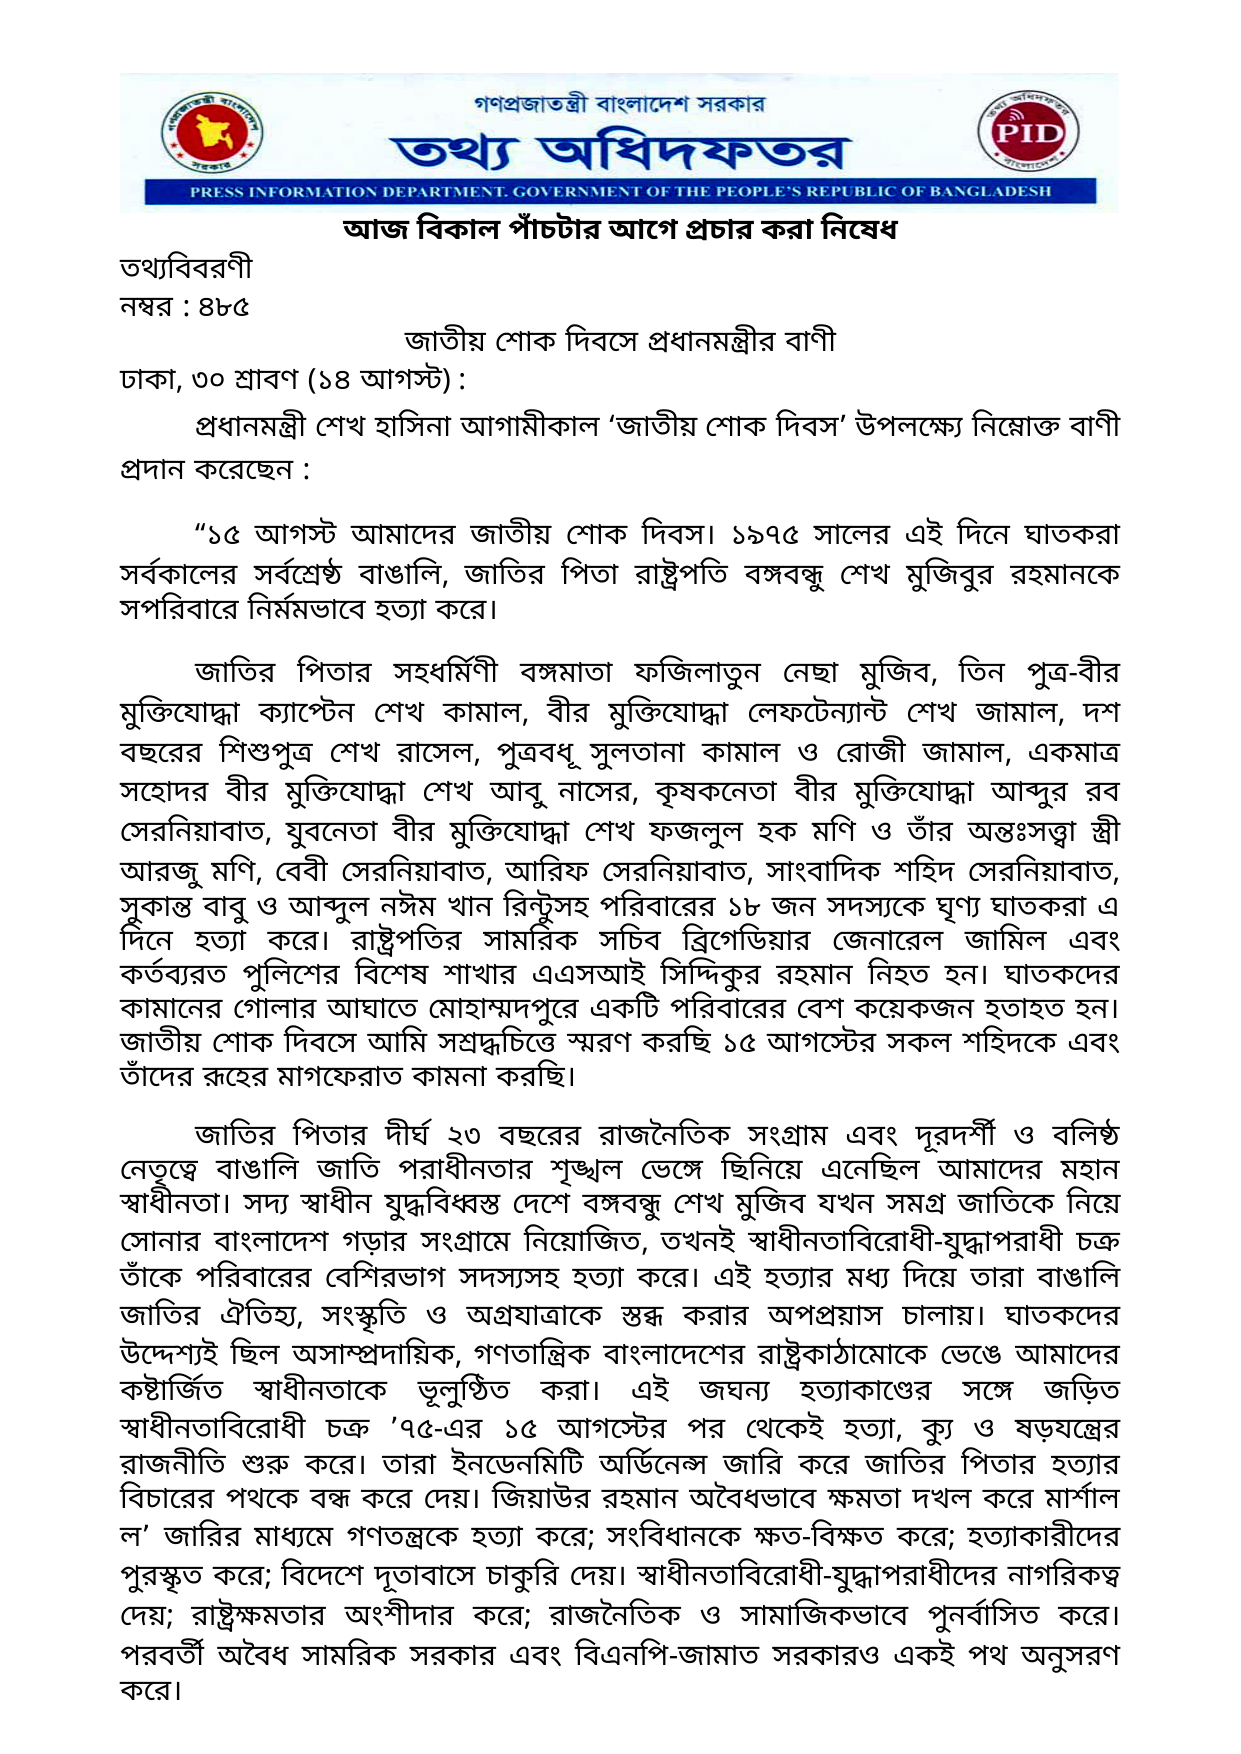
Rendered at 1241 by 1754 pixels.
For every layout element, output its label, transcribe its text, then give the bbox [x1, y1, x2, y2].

text ঢাকা, ৩০ শ্রাবণ (১৪ আগস্ট) : [120, 358, 1120, 398]
text জাতির পিতার সহধর্মিণী বঙ্গমাতা ফজিলাতুন নেছা মুজিব, তিন পুত্র-বীর মুক্তিযোদ্ধা ক্যাপ্টেন শেখ কামাল, বীর মুক্তিযোদ্ধা লেফটেন্যান্ট শেখ জামাল, দশ বছরের শিশুপুত্র শেখ রাসেল, পুত্রবধূ সুলতানা কামাল ও রোজী জামাল, একমাত্র সহোদর বীর মুক্তিযোদ্ধা শেখ আবু নাসের, কৃষকনেতা বীর মুক্তিযোদ্ধা আব্দুর রব সেরনিয়াবাত, যুবনেতা বীর মুক্তিযোদ্ধা শেখ ফজলুল হক মণি ও তাঁর অন্তঃসত্ত্বা স্ত্রী আরজু মণি, বেবী সেরনিয়াবাত, আরিফ সেরনিয়াবাত, সাংবাদিক শহিদ সেরনিয়াবাত, সুকান্ত বাবু ও আব্দুল নঈম খান রিন্টুসহ পরিবারের ১৮ জন সদস্যকে ঘৃণ্য ঘাতকরা এ দিনে হত্যা করে। রাষ্ট্রপতির সামরিক সচিব ব্রিগেডিয়ার জেনারেল জামিল এবং কর্তব্যরত পুলিশের বিশেষ শাখার এএসআই সিদ্দিকুর রহমান নিহত হন। ঘাতকদের কামানের গোলার আঘাতে মোহাম্মদপুরে একটি পরিবারের বেশ কয়েকজন হতাহত হন। জাতীয় শোক দিবসে আমি সশ্রদ্ধচিত্তে স্মরণ করছি ১৫ আগস্টের সকল শহিদকে এবং তাঁদের রূহের মাগফেরাত কামনা করছি। [120, 652, 1120, 1093]
text জাতীয় শোক দিবসে প্রধানমন্ত্রীর বাণী [120, 324, 1120, 358]
text জাতির পিতার দীর্ঘ ২৩ বছরের রাজনৈতিক সংগ্রাম এবং দূরদর্শী ও বলিষ্ঠ নেতৃত্বে বাঙালি জাতি পরাধীনতার শৃঙ্খল ভেঙ্গে ছিনিয়ে এনেছিল আমাদের মহান স্বাধীনতা। সদ্য স্বাধীন যুদ্ধবিধ্বস্ত দেশে বঙ্গবন্ধু শেখ মুজিব যখন সমগ্র জাতিকে নিয়ে সোনার বাংলাদেশ গড়ার সংগ্রামে নিয়োজিত, তখনই স্বাধীনতাবিরোধী-যুদ্ধাপরাধী চক্র তাঁকে পরিবারের বেশিরভাগ সদস্যসহ হত্যা করে। এই হত্যার মধ্য দিয়ে তারা বাঙালি জাতির ঐতিহ্য, সংস্কৃতি ও অগ্রযাত্রাকে স্তব্ধ করার অপপ্রয়াস চালায়। ঘাতকদের উদ্দেশ্যই ছিল অসাম্প্রদায়িক, গণতান্ত্রিক বাংলাদেশের রাষ্ট্রকাঠামোকে ভেঙে আমাদের কষ্টার্জিত স্বাধীনতাকে ভূলুণ্ঠিত করা। এই জঘন্য হত্যাকাণ্ডের সঙ্গে জড়িত স্বাধীনতাবিরোধী চক্র ’৭৫-এর ১৫ আগস্টের পর থেকেই হত্যা, ক্যু ও ষড়যন্ত্রের রাজনীতি শুরু করে। তারা ইনডেনমিটি অর্ডিনেন্স জারি করে জাতির পিতার হত্যার বিচারের পথকে বন্ধ করে দেয়। জিয়াউর রহমান অবৈধভাবে ক্ষমতা দখল করে মার্শাল ল’ জারির মাধ্যমে গণতন্ত্রকে হত্যা করে; সংবিধানকে ক্ষত-বিক্ষত করে; হত্যাকারীদের পুরস্কৃত করে; বিদেশে দূতাবাসে চাকুরি দেয়। স্বাধীনতাবিরোধী-যুদ্ধাপরাধীদের নাগরিকত্ব দেয়; রাষ্ট্রক্ষমতার অংশীদার করে; রাজনৈতিক ও সামাজিকভাবে পুনর্বাসিত করে। পরবর্তী অবৈধ সামরিক সরকার এবং বিএনপি-জামাত সরকারও একই পথ অনুসরণ করে। [120, 1118, 1120, 1708]
text আজ বিকাল পাঁচটার আগে প্রচার করা নিষেধ [120, 212, 1121, 251]
text তথ্যবিবরণী নম্বর : ৪৮৫ [120, 251, 1120, 324]
text “১৫ আগস্ট আমাদের জাতীয় শোক দিবস। ১৯৭৫ সালের এই দিনে ঘাতকরা সর্বকালের সর্বশ্রেষ্ঠ বাঙালি, জাতির পিতা রাষ্ট্রপতি বঙ্গবন্ধু শেখ মুজিবুর রহমানকে সপরিবারে নির্মমভাবে হত্যা করে। [120, 513, 1120, 627]
text প্রধানমন্ত্রী শেখ হাসিনা আগামীকাল ‘জাতীয় শোক দিবস’ উপলক্ষ্যে নিম্নোক্ত বাণী প্রদান করেছেন : [120, 409, 1120, 488]
